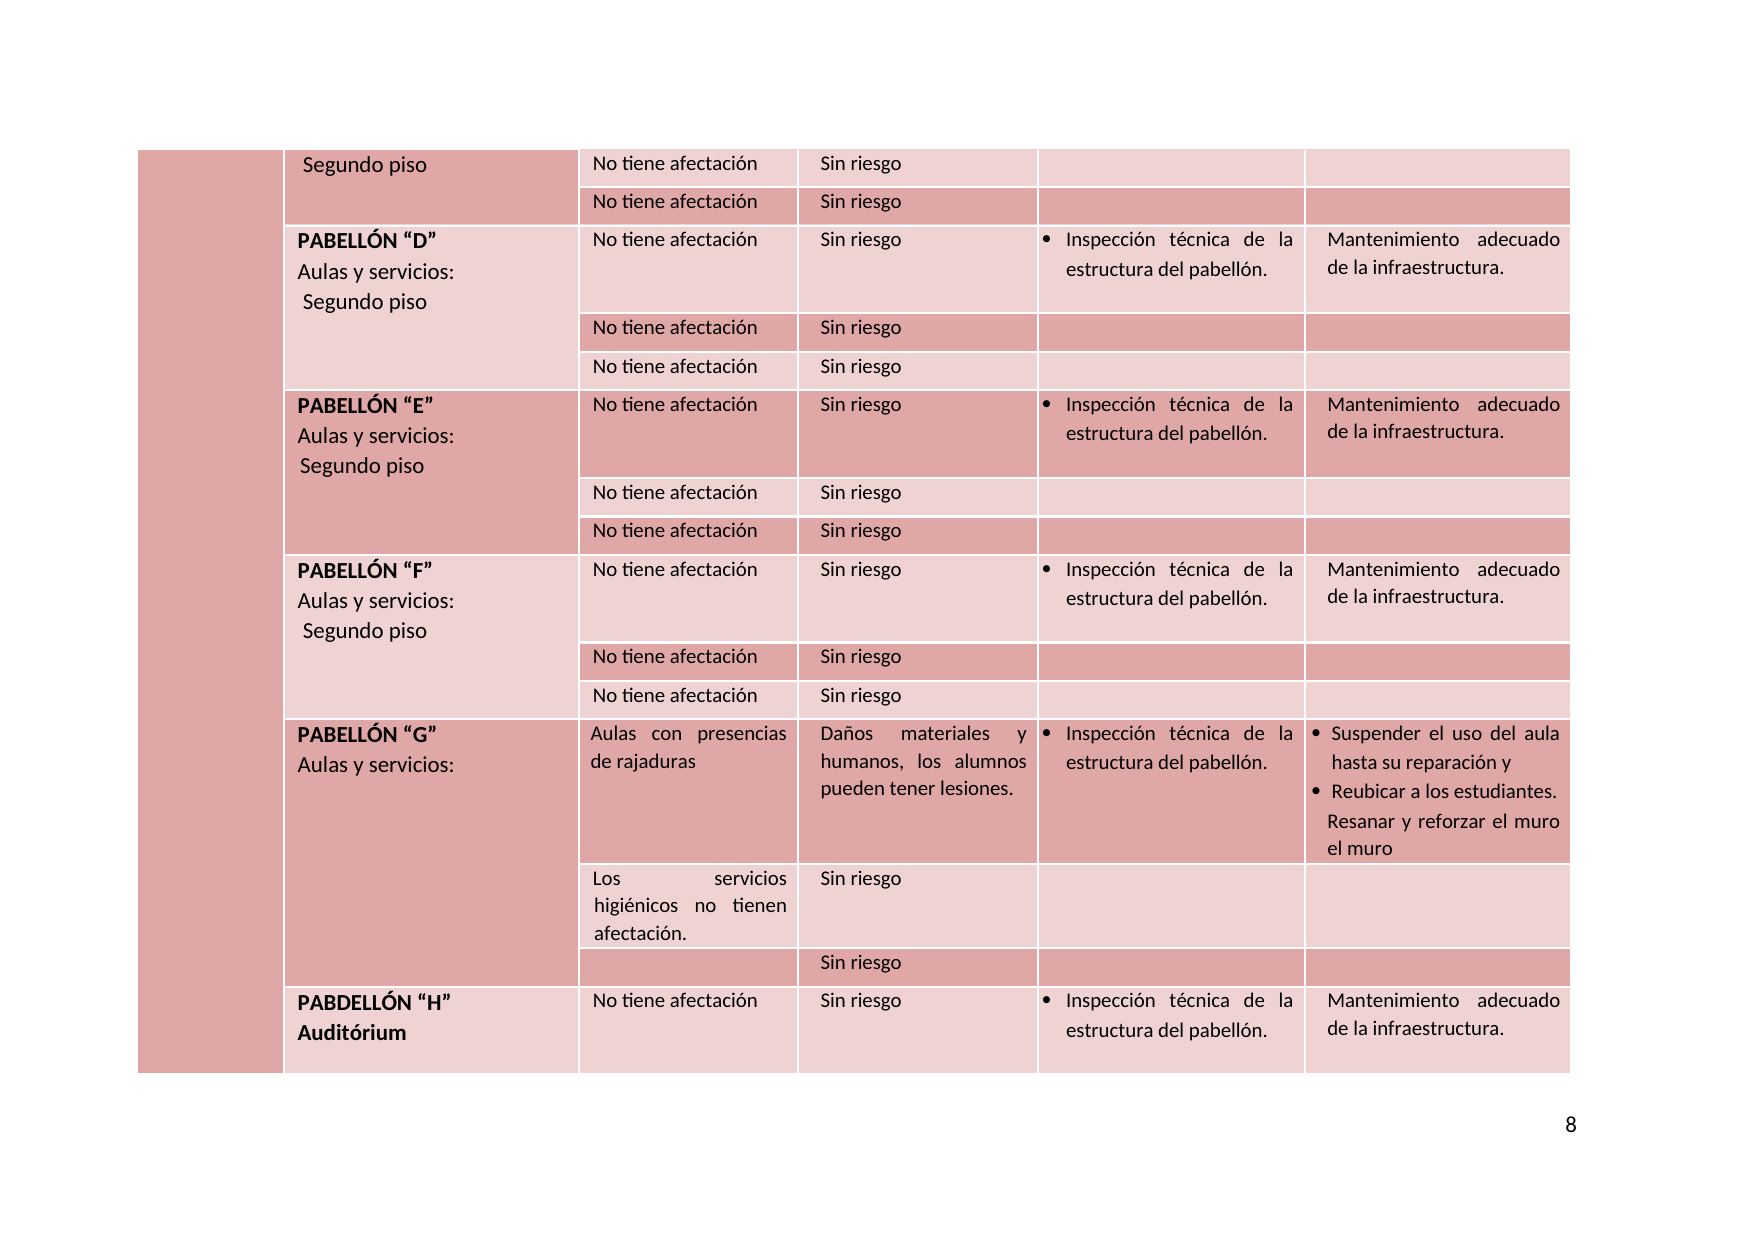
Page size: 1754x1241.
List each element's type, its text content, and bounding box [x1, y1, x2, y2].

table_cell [1039, 988, 1304, 1073]
table_cell [1039, 479, 1304, 515]
table_cell Inspección técnica de la estructura del pabellón. [1039, 720, 1304, 863]
table_cell Sin riesgo [799, 479, 1037, 515]
table_cell Sin riesgo [799, 149, 1038, 186]
table_cell No tiene afectación [580, 682, 797, 718]
table_cell Sin riesgo [799, 988, 1037, 1073]
table_cell [1306, 353, 1570, 389]
table_cell Sin riesgo [799, 391, 1037, 477]
table_cell [1306, 479, 1570, 515]
table_cell Sin riesgo [799, 227, 1037, 312]
table_cell [1039, 949, 1304, 986]
table_cell [1039, 149, 1305, 186]
table_cell Inspección técnica de la estructura del pabellón. [1039, 556, 1304, 641]
table_cell [1306, 314, 1570, 351]
table_cell [1306, 644, 1570, 680]
table_cell [1039, 682, 1304, 718]
table_cell [1039, 644, 1304, 680]
table_cell Sin riesgo [799, 518, 1037, 554]
table_cell No tiene afectación [580, 518, 797, 554]
table_cell [1306, 949, 1570, 986]
table_cell [1039, 314, 1304, 351]
table_cell Los servicios higiénicos no tienen afectación. [580, 865, 797, 947]
table_cell No tiene afectación [580, 188, 797, 224]
table_cell No tiene afectación [580, 227, 797, 312]
table_cell Mantenimiento adecuado de la infraestructura. [1306, 556, 1570, 641]
table_cell PABELLÓN “F” Aulas y servicios: Segundo piso [285, 556, 578, 718]
table_cell [1306, 188, 1570, 224]
table_cell Aulas con presencias de rajaduras [580, 720, 797, 863]
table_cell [285, 988, 578, 1073]
table_cell [1306, 865, 1570, 947]
table_cell No tiene afectación [580, 479, 797, 515]
table_cell [1306, 682, 1570, 718]
table_cell No tiene afectación [580, 988, 797, 1073]
table_cell Daños materiales y humanos, los alumnos pueden tener lesiones. [799, 720, 1037, 863]
table_cell PABELLÓN “G” Aulas y servicios: [285, 720, 578, 986]
table_cell PABELLÓN “E” Aulas y servicios: Segundo piso [285, 391, 578, 554]
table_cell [1306, 227, 1570, 312]
table_cell Inspección técnica de la estructura del pabellón. [1039, 391, 1304, 477]
table_cell Sin riesgo [799, 353, 1037, 389]
table_cell No tiene afectación [580, 391, 797, 477]
table_cell Sin riesgo [799, 865, 1037, 947]
table_cell [1039, 518, 1304, 554]
table_cell [1306, 518, 1570, 554]
table_cell No tiene afectación [580, 314, 797, 351]
table_cell [1039, 188, 1304, 224]
table_cell [580, 949, 797, 986]
table_cell No tiene afectación [580, 556, 797, 641]
table_cell Sin riesgo [799, 314, 1037, 351]
table_cell No tiene afectación [580, 353, 797, 389]
table_cell Sin riesgo [799, 949, 1037, 986]
table_cell [1039, 353, 1304, 389]
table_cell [1306, 988, 1570, 1073]
table_cell [1039, 865, 1304, 947]
table_cell Sin riesgo [799, 644, 1037, 680]
table_cell Sin riesgo [799, 556, 1037, 641]
table_cell No tiene afectación [580, 644, 797, 680]
table_cell Sin riesgo [799, 188, 1037, 224]
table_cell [1039, 227, 1304, 312]
table_cell PABELLÓN “D” Aulas y servicios: Segundo piso [285, 227, 578, 389]
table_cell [285, 150, 578, 224]
table_cell No tiene afectación [580, 149, 798, 186]
table_cell Suspender el uso del aula hasta su reparación y Reubicar a los estudiantes. Resanar y reforzar el muro el muro [1306, 720, 1570, 863]
table_cell Sin riesgo [799, 682, 1037, 718]
table_cell Mantenimiento adecuado de la infraestructura. [1306, 391, 1570, 477]
table_cell [1306, 149, 1570, 186]
